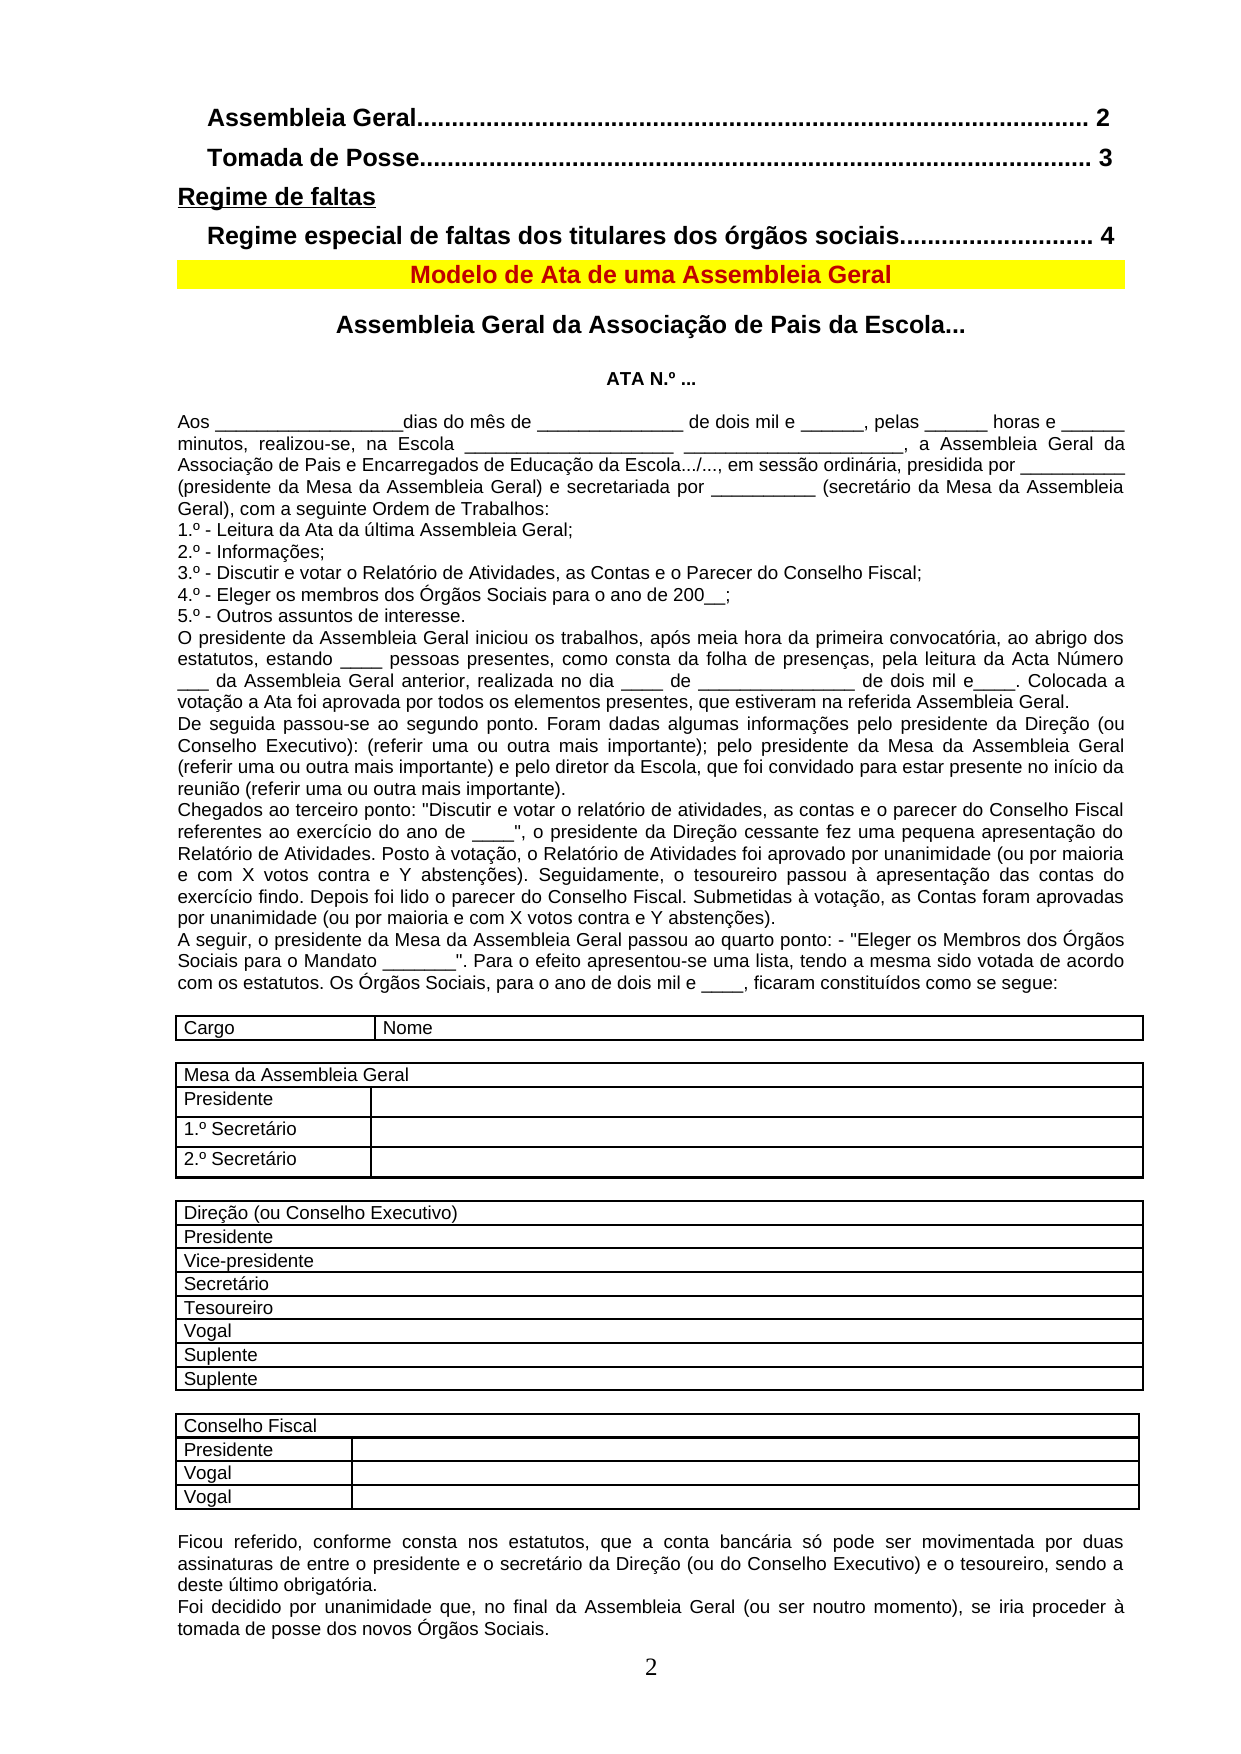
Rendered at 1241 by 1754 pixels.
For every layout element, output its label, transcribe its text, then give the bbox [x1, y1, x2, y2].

text Aos __________________dias do mês de ______________ de dois mil e ______, pelas ______ horas e ______ minutos, realizou-se, na Escola ____________________ _____________________, a Assembleia Geral da Associação de Pais e Encarregados de Educação da Escola.../..., em sessão ordinária, presidida por __________ (presidente da Mesa da Assembleia Geral) e secretariada por __________ (secretário da Mesa da Assembleia Geral), com a seguinte Ordem de Trabalhos: [177, 411, 1125, 519]
text Foi decidido por unanimidade que, no final da Assembleia Geral (ou ser noutro momento), se iria proceder à tomada de posse dos novos Órgãos Sociais. [177, 1596, 1125, 1639]
text De seguida passou-se ao segundo ponto. Foram dadas algumas informações pelo presidente da Direção (ou Conselho Executivo): (referir uma ou outra mais importante); pelo presidente da Mesa da Assembleia Geral (referir uma ou outra mais importante) e pelo diretor da Escola, que foi convidado para estar presente no início da reunião (referir uma ou outra mais importante). [177, 713, 1125, 799]
text Regime especial de faltas dos titulares dos órgãos sociais............................ 4 [177, 221, 1122, 250]
table_header Direção (ou Conselho Executivo) [177, 1202, 1142, 1224]
text Ficou referido, conforme consta nos estatutos, que a conta bancária só pode ser movimentada por duas assinaturas de entre o presidente e o secretário da Direção (ou do Conselho Executivo) e o tesoureiro, sendo a deste último obrigatória. [177, 1531, 1125, 1596]
table_header Nome [376, 1017, 1142, 1038]
table_header Conselho Fiscal [177, 1415, 1138, 1436]
text Regime de faltas [177, 182, 1122, 211]
table_cell [353, 1439, 1138, 1460]
text 2.º - Informações; [177, 540, 1125, 562]
table_cell Vice-presidente [177, 1249, 1142, 1271]
text 1.º - Leitura da Ata da última Assembleia Geral; [177, 519, 1125, 540]
text Assembleia Geral................................................................................................. 2 [177, 103, 1125, 132]
text Assembleia Geral da Associação de Pais da Escola... [177, 310, 1125, 339]
table_cell Vogal [177, 1486, 351, 1507]
table_header Mesa da Assembleia Geral [177, 1064, 1142, 1086]
table_header Cargo [177, 1017, 374, 1038]
table_cell [353, 1486, 1138, 1507]
text A seguir, o presidente da Mesa da Assembleia Geral passou ao quarto ponto: - "Eleger os Membros dos Órgãos Sociais para o Mandato _______". Para o efeito apresentou-se uma lista, tendo a mesma sido votada de acordo com os estatutos. Os Órgãos Sociais, para o ano de dois mil e ____, ficaram constituídos como se segue: [177, 928, 1125, 993]
table_cell Presidente [177, 1088, 370, 1116]
text 5.º - Outros assuntos de interesse. [177, 605, 1125, 627]
table_cell Vogal [177, 1462, 351, 1484]
table_cell 1.º Secretário [177, 1118, 370, 1146]
text ATA N.º ... [177, 368, 1125, 389]
text Chegados ao terceiro ponto: "Discutir e votar o relatório de atividades, as contas e o parecer do Conselho Fiscal referentes ao exercício do ano de ____", o presidente da Direção cessante fez uma pequena apresentação do Relatório de Atividades. Posto à votação, o Relatório de Atividades foi aprovado por unanimidade (ou por maioria e com X votos contra e Y abstenções). Seguidamente, o tesoureiro passou à apresentação das contas do exercício findo. Depois foi lido o parecer do Conselho Fiscal. Submetidas à votação, as Contas foram aprovadas por unanimidade (ou por maioria e com X votos contra e Y abstenções). [177, 799, 1125, 928]
table_cell Vogal [177, 1320, 1142, 1342]
table_cell [353, 1462, 1138, 1484]
table_cell Presidente [177, 1226, 1142, 1247]
table_cell [372, 1148, 1142, 1176]
table_cell Suplente [177, 1344, 1142, 1366]
text Tomada de Posse................................................................................................. 3 [177, 143, 1125, 171]
table_cell [372, 1088, 1142, 1116]
text 4.º - Eleger os membros dos Órgãos Sociais para o ano de 200__; [177, 583, 1125, 605]
table_cell Presidente [177, 1439, 351, 1460]
text O presidente da Assembleia Geral iniciou os trabalhos, após meia hora da primeira convocatória, ao abrigo dos estatutos, estando ____ pessoas presentes, como consta da folha de presenças, pela leitura da Acta Número ___ da Assembleia Geral anterior, realizada no dia ____ de _______________ de dois mil e____. Colocada a votação a Ata foi aprovada por todos os elementos presentes, que estiveram na referida Assembleia Geral. [177, 627, 1125, 713]
table_cell Tesoureiro [177, 1297, 1142, 1318]
text 3.º - Discutir e votar o Relatório de Atividades, as Contas e o Parecer do Conselho Fiscal; [177, 562, 1125, 583]
table_cell Secretário [177, 1273, 1142, 1294]
table_cell Suplente [177, 1368, 1142, 1389]
table_cell 2.º Secretário [177, 1148, 370, 1176]
subtitle Modelo de Ata de uma Assembleia Geral [177, 260, 1125, 289]
table_cell [372, 1118, 1142, 1146]
